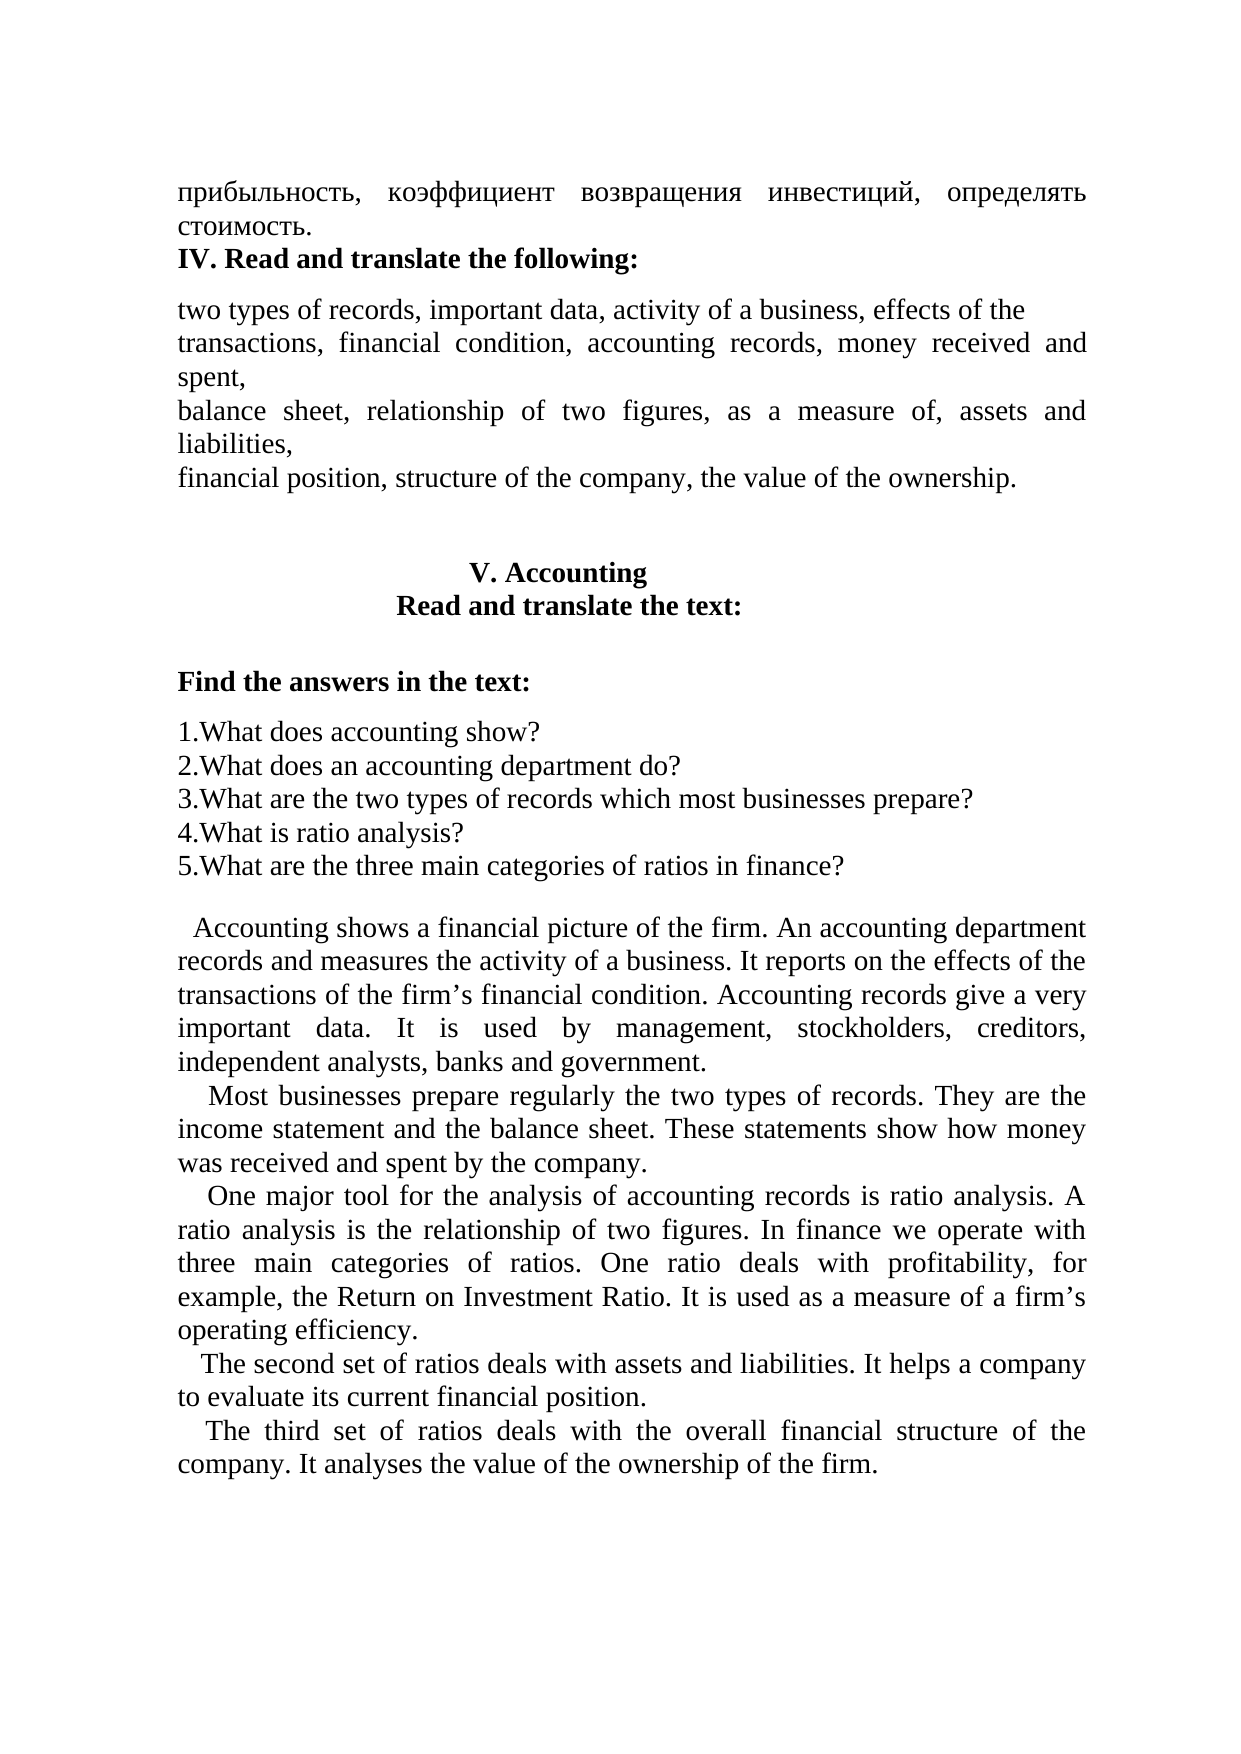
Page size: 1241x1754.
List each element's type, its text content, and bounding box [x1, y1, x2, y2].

text The third set of ratios deals with the overall financial structure of the company. It analyses the value of the ownership of the firm. [177, 1413, 1087, 1480]
text 5.What are the three main categories of ratios in finance? [177, 848, 1087, 882]
text 3.What are the two types of records which most businesses prepare? [177, 781, 1087, 815]
text The second set of ratios deals with assets and liabilities. It helps a company to evaluate its current financial position. [177, 1346, 1087, 1413]
text Read and translate the text: [177, 588, 1152, 622]
text transactions, financial condition, accounting records, money received and spent, [177, 326, 1087, 393]
text 2.What does an accounting department do? [177, 748, 1087, 781]
text 1.What does accounting show? [177, 714, 1087, 748]
text V. Accounting [177, 555, 1152, 588]
text two types of records, important data, activity of a business, effects of the [177, 292, 1087, 326]
text 4.What is ratio analysis? [177, 815, 1087, 848]
text Find the answers in the text: [177, 664, 1087, 697]
text financial position, structure of the company, the value of the ownership. [177, 460, 1087, 493]
text Accounting shows a financial picture of the firm. An accounting department records and measures the activity of a business. It reports on the effects of the transactions of the firm’s financial condition. Accounting records give a very important data. It is used by management, stockholders, creditors, independent analysts, banks and government. [177, 910, 1087, 1078]
text balance sheet, relationship of two figures, as a measure of, assets and liabilities, [177, 393, 1087, 460]
text Most businesses prepare regularly the two types of records. They are the income statement and the balance sheet. These statements show how money was received and spent by the company. [177, 1078, 1087, 1178]
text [177, 174, 1087, 242]
text IV. Read and translate the following: [177, 242, 1087, 275]
text One major tool for the analysis of accounting records is ratio analysis. A ratio analysis is the relationship of two figures. In finance we operate with three main categories of ratios. One ratio deals with profitability, for example, the Return on Investment Ratio. It is used as a measure of a firm’s operating efficiency. [177, 1178, 1087, 1346]
